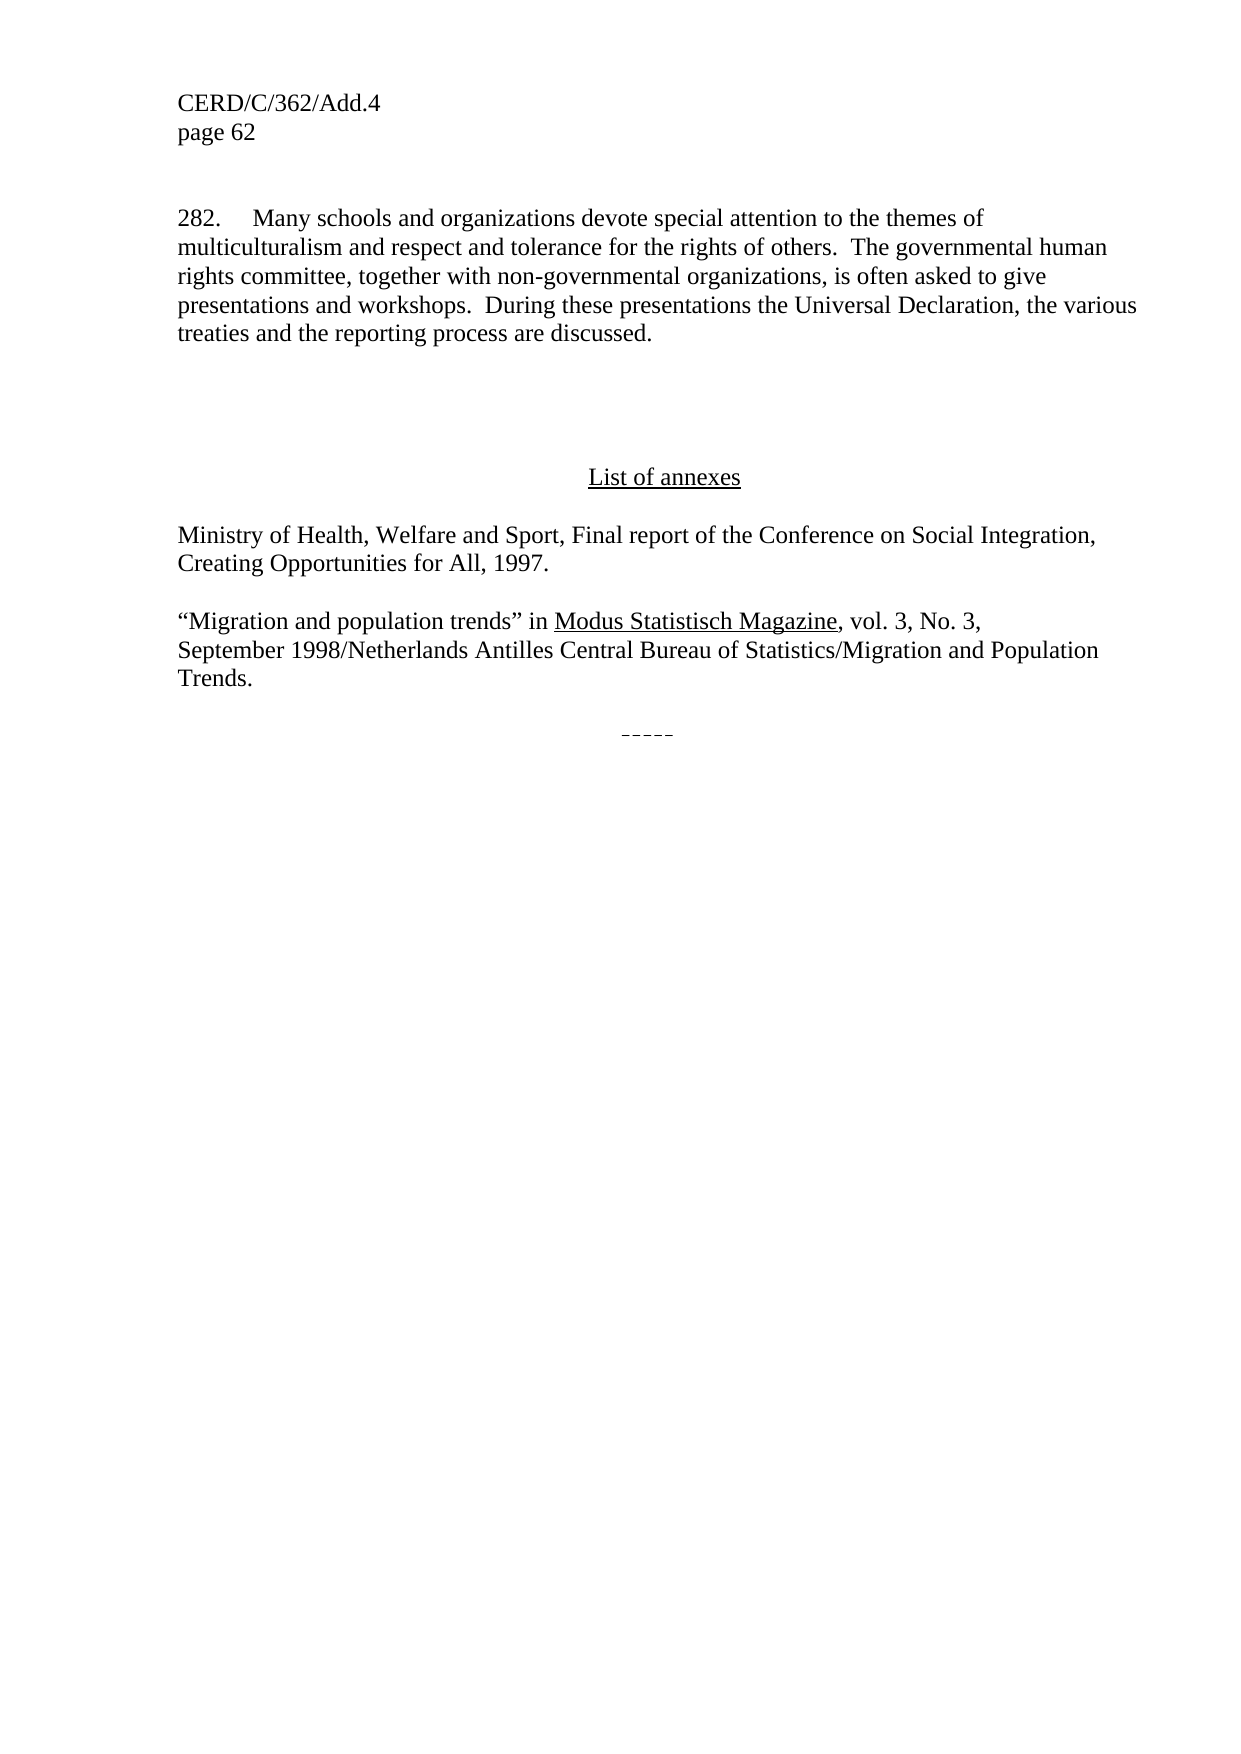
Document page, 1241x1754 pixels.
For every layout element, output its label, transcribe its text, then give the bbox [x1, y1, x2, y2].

text Ministry of Health, Welfare and Sport, Final report of the Conference on Social Integration, Creating Opportunities for All, 1997. [177, 520, 1152, 577]
text _ _ _ _ _ [177, 721, 1152, 750]
text List of annexes [177, 462, 1152, 491]
text 282. Many schools and organizations devote special attention to the themes of multiculturalism and respect and tolerance for the rights of others. The governmental human rights committee, together with non-governmental organizations, is often asked to give presentations and workshops. During these presentations the Universal Declaration, the various treaties and the reporting process are discussed. [177, 203, 1152, 347]
text “Migration and population trends” in Modus Statistisch Magazine, vol. 3, No. 3, September 1998/Netherlands Antilles Central Bureau of Statistics/Migration and Population Trends. [177, 606, 1152, 692]
